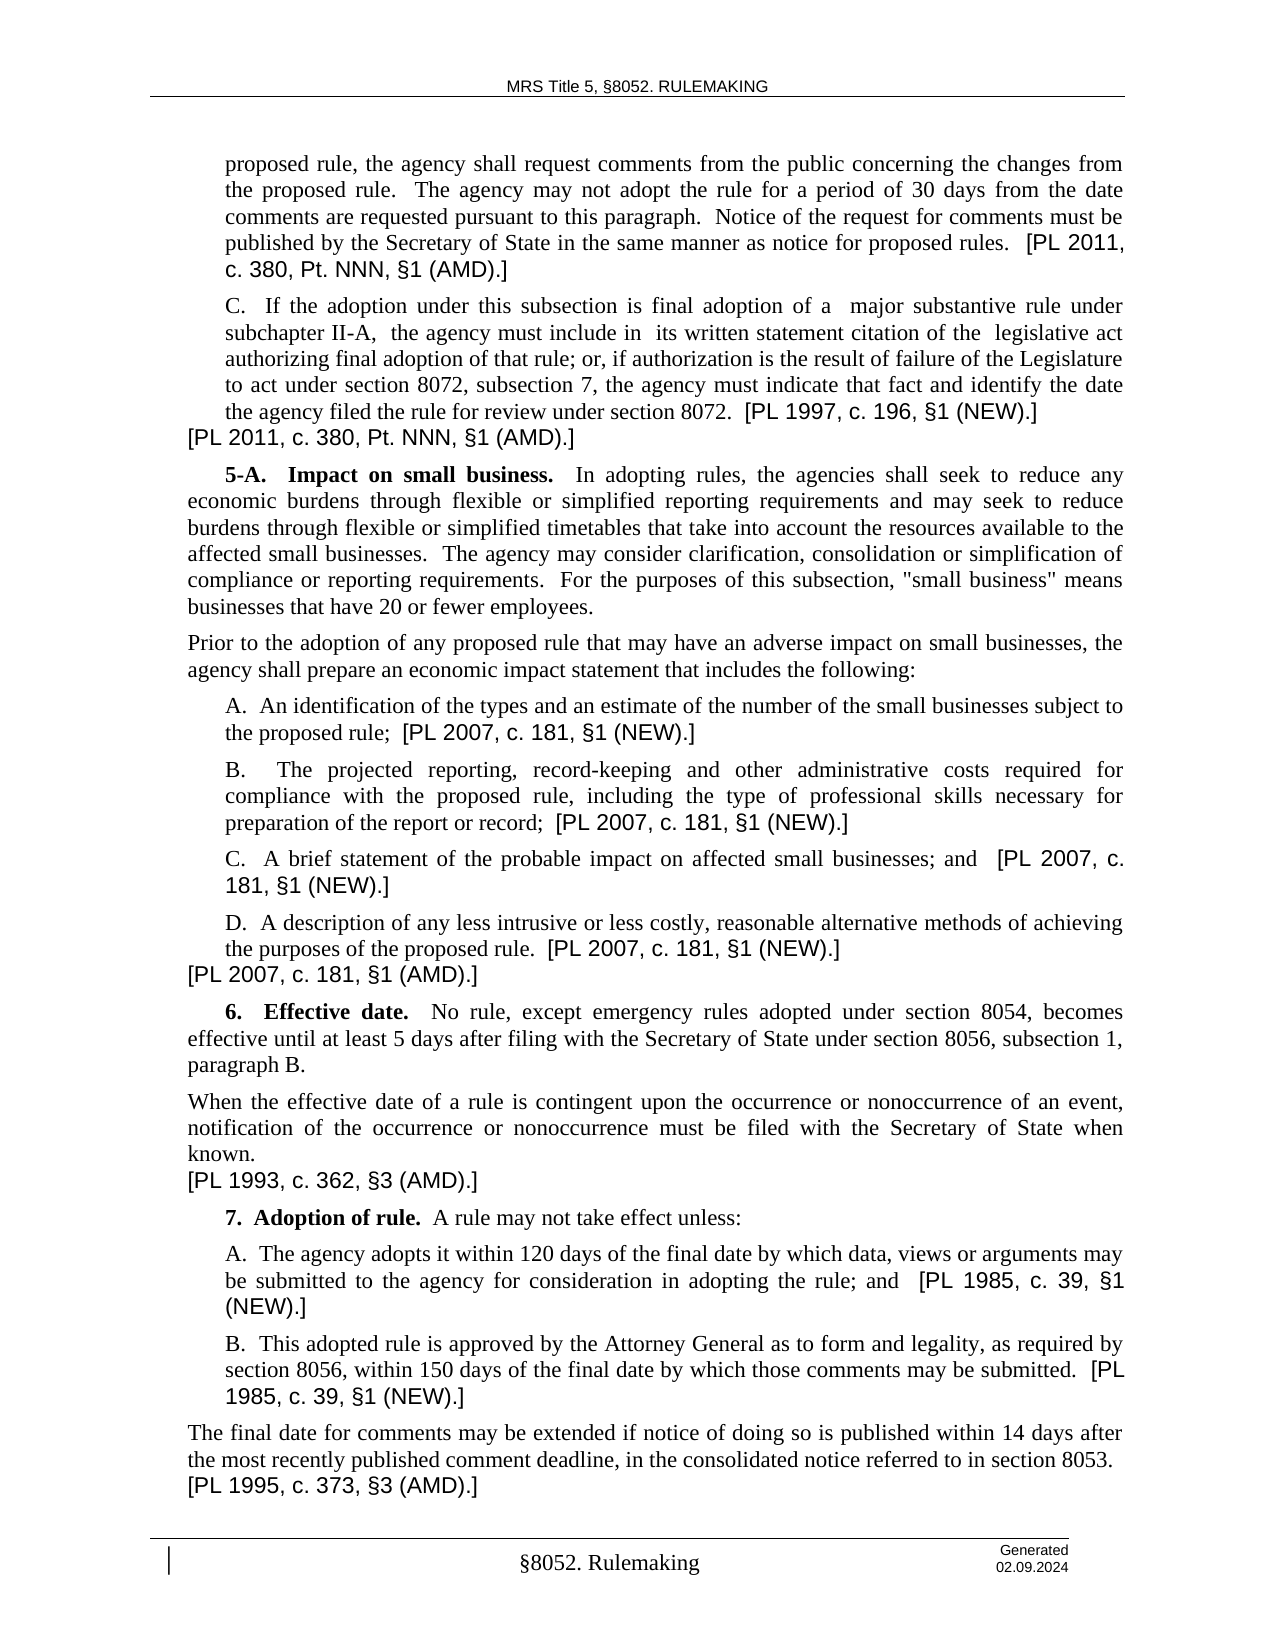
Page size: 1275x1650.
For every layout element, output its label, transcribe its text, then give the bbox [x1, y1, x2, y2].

text D. A description of any less intrusive or less costly, reasonable alternative methods of achieving the purposes of the proposed rule. [PL 2007, c. 181, §1 (NEW).] [225, 909, 1125, 961]
text A. The agency adopts it within 120 days of the final date by which data, views or arguments may be submitted to the agency for consideration in adopting the rule; and [PL 1985, c. 39, §1 (NEW).] [225, 1240, 1125, 1319]
text 5-A. Impact on small business. In adopting rules, the agencies shall seek to reduce any economic burdens through flexible or simplified reporting requirements and may seek to reduce burdens through flexible or simplified timetables that take into account the resources available to the affected small businesses. The agency may consider clarification, consolidation or simplification of compliance or reporting requirements. For the purposes of this subsection, "small business" means businesses that have 20 or fewer employees. [187, 461, 1125, 619]
text A. An identification of the types and an estimate of the number of the small businesses subject to the proposed rule; [PL 2007, c. 181, §1 (NEW).] [225, 693, 1125, 745]
text The final date for comments may be extended if notice of doing so is published within 14 days after the most recently published comment deadline, in the consolidated notice referred to in section 8053. [187, 1419, 1125, 1472]
text [PL 2011, c. 380, Pt. NNN, §1 (AMD).] [187, 424, 1125, 451]
text 6. Effective date. No rule, except emergency rules adopted under section 8054, becomes effective until at least 5 days after filing with the Secretary of State under section 8056, subsection 1, paragraph B. [187, 998, 1125, 1077]
text 7. Adoption of rule. A rule may not take effect unless: [187, 1203, 1125, 1230]
text [PL 1993, c. 362, §3 (AMD).] [187, 1167, 1125, 1193]
text [PL 2007, c. 181, §1 (AMD).] [187, 961, 1125, 988]
text C. A brief statement of the probable impact on affected small businesses; and [PL 2007, c. 181, §1 (NEW).] [225, 845, 1125, 898]
text When the effective date of a rule is contingent upon the occurrence or nonoccurrence of an event, notification of the occurrence or nonoccurrence must be filed with the Secretary of State when known. [187, 1088, 1125, 1167]
text B. The projected reporting, record-keeping and other administrative costs required for compliance with the proposed rule, including the type of professional skills necessary for preparation of the report or record; [PL 2007, c. 181, §1 (NEW).] [225, 756, 1125, 835]
text B. This adopted rule is approved by the Attorney General as to form and legality, as required by section 8056, within 150 days of the final date by which those comments may be submitted. [PL 1985, c. 39, §1 (NEW).] [225, 1330, 1125, 1409]
text [PL 1995, c. 373, §3 (AMD).] [187, 1472, 1125, 1498]
text C. If the adoption under this subsection is final adoption of a major substantive rule under subchapter II‑A, the agency must include in its written statement citation of the legislative act authorizing final adoption of that rule; or, if authorization is the result of failure of the Legislature to act under section 8072, subsection 7, the agency must indicate that fact and identify the date the agency filed the rule for review under section 8072. [PL 1997, c. 196, §1 (NEW).] [225, 292, 1125, 424]
text Prior to the adoption of any proposed rule that may have an adverse impact on small businesses, the agency shall prepare an economic impact statement that includes the following: [187, 629, 1125, 682]
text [225, 150, 1125, 282]
